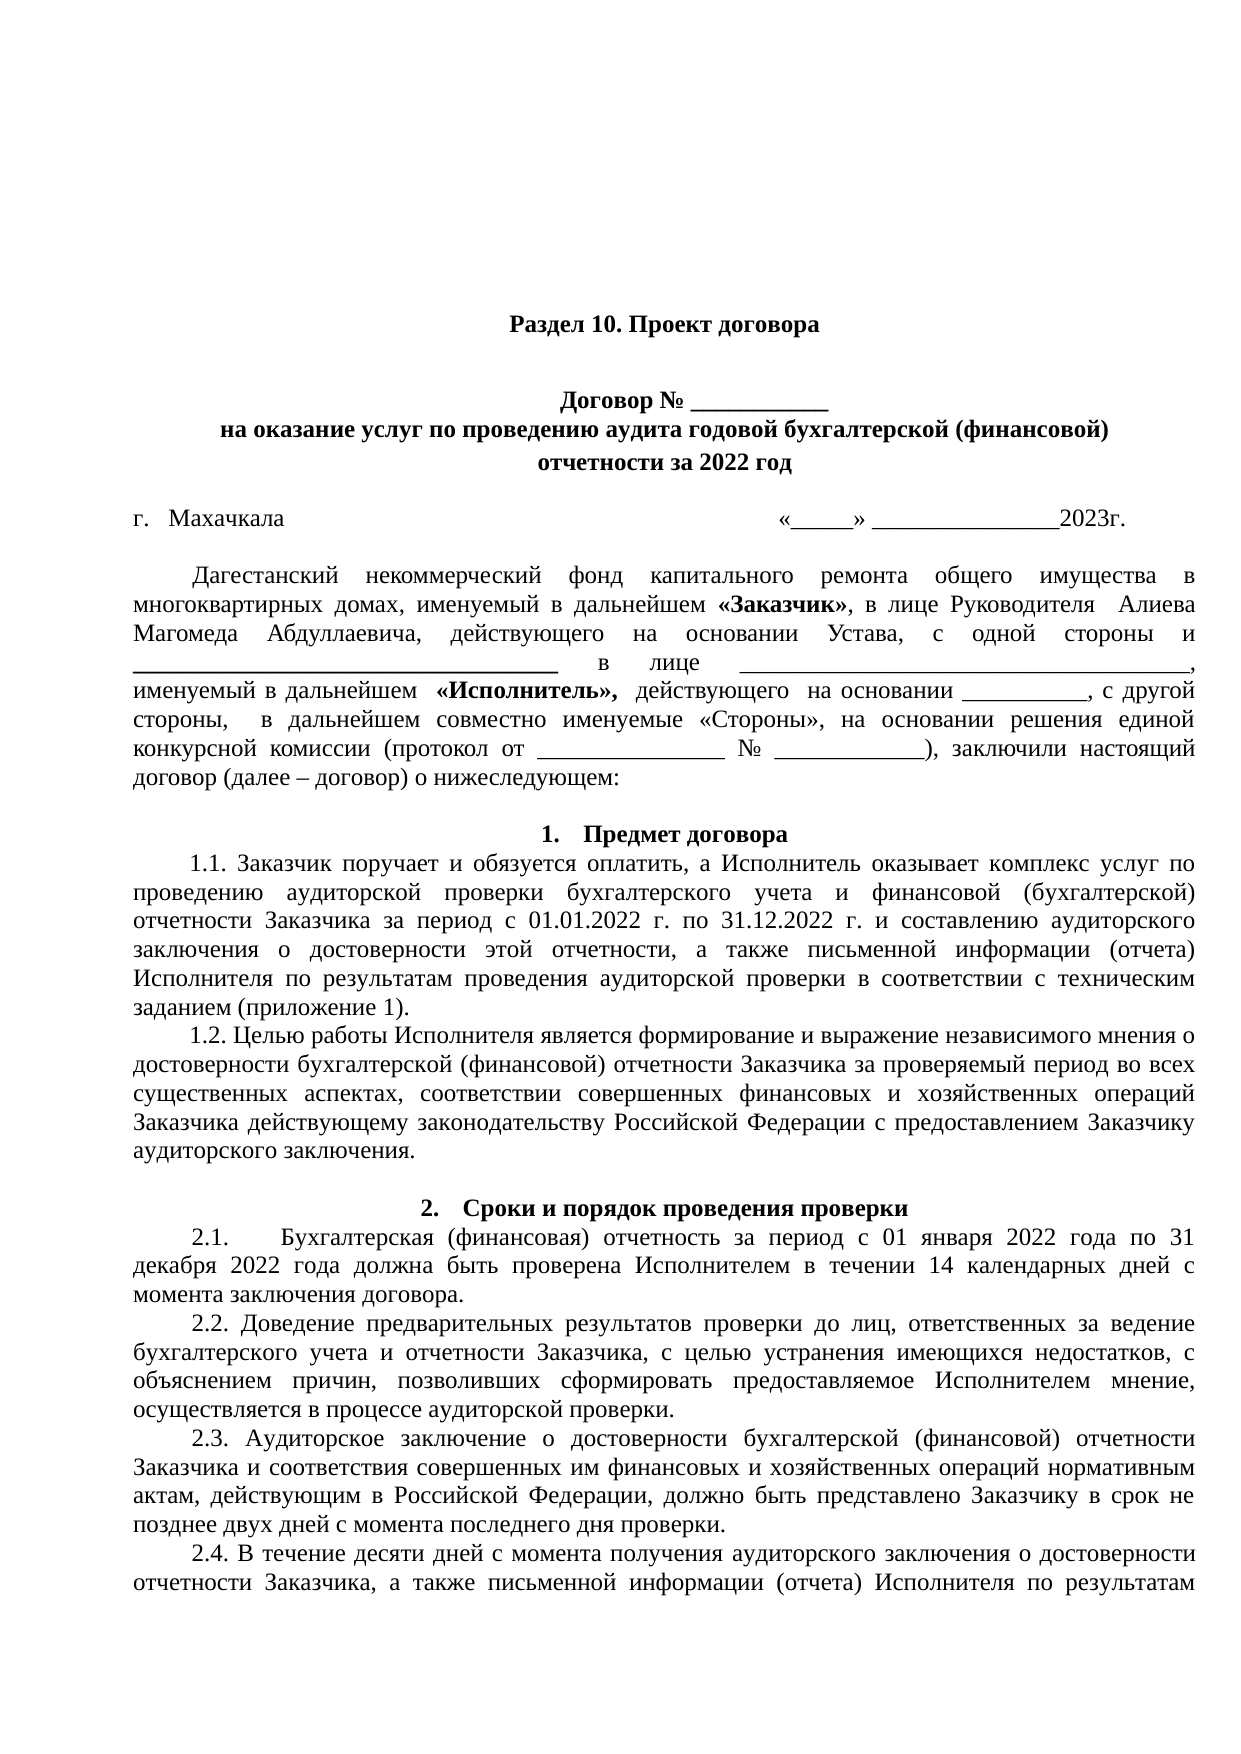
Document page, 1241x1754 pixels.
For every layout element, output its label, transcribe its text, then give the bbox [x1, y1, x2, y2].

list Предмет договора [133, 819, 1196, 848]
text 2.2. Доведение предварительных результатов проверки до лиц, ответственных за ведение бухгалтерского учета и отчетности Заказчика, с целью устранения имеющихся недостатков, с объяснением причин, позволивших сформировать предоставляемое Исполнителем мнение, осуществляется в процессе аудиторской проверки. [133, 1308, 1196, 1423]
text Договор № ___________ [133, 385, 1196, 414]
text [133, 1538, 1196, 1596]
text отчетности за 2022 год [133, 447, 1196, 476]
text г. Махачкала «_____» _______________2023г. [133, 503, 1196, 532]
text 1.1. Заказчик поручает и обязуется оплатить, а Исполнитель оказывает комплекс услуг по проведению аудиторской проверки бухгалтерского учета и финансовой (бухгалтерской) отчетности Заказчика за период с 01.01.2022 г. по 31.12.2022 г. и составлению аудиторского заключения о достоверности этой отчетности, а также письменной информации (отчета) Исполнителя по результатам проведения аудиторской проверки в соответствии с техническим заданием (приложение 1). [133, 848, 1196, 1021]
text на оказание услуг по проведению аудита годовой бухгалтерской (финансовой) [133, 414, 1196, 443]
text Дагестанский некоммерческий фонд капитального ремонта общего имущества в многоквартирных домах, именуемый в дальнейшем «Заказчик», в лице Руководителя Алиева Магомеда Абдуллаевича, действующего на основании Устава, с одной стороны и __________________________________ в лице ____________________________________, именуемый в дальнейшем «Исполнитель», действующего на основании __________, с другой стороны, в дальнейшем совместно именуемые «Стороны», на основании решения единой конкурсной комиссии (протокол от _______________ № ____________), заключили настоящий договор (далее – договор) о нижеследующем: [133, 561, 1196, 791]
text 2.3. Аудиторское заключение о достоверности бухгалтерской (финансовой) отчетности Заказчика и соответствия совершенных им финансовых и хозяйственных операций нормативным актам, действующим в Российской Федерации, должно быть представлено Заказчику в срок не позднее двух дней с момента последнего дня проверки. [133, 1423, 1196, 1538]
text Раздел 10. Проект договора [133, 309, 1196, 338]
text 1.2. Целью работы Исполнителя является формирование и выражение независимого мнения о достоверности бухгалтерской (финансовой) отчетности Заказчика за проверяемый период во всех существенных аспектах, соответствии совершенных финансовых и хозяйственных операций Заказчика действующему законодательству Российской Федерации с предоставлением Заказчику аудиторского заключения. [133, 1021, 1196, 1164]
text 2.1. Бухгалтерская (финансовая) отчетность за период с 01 января 2022 года по 31 декабря 2022 года должна быть проверена Исполнителем в течении 14 календарных дней с момента заключения договора. [133, 1222, 1196, 1308]
list Сроки и порядок проведения проверки [133, 1193, 1196, 1222]
